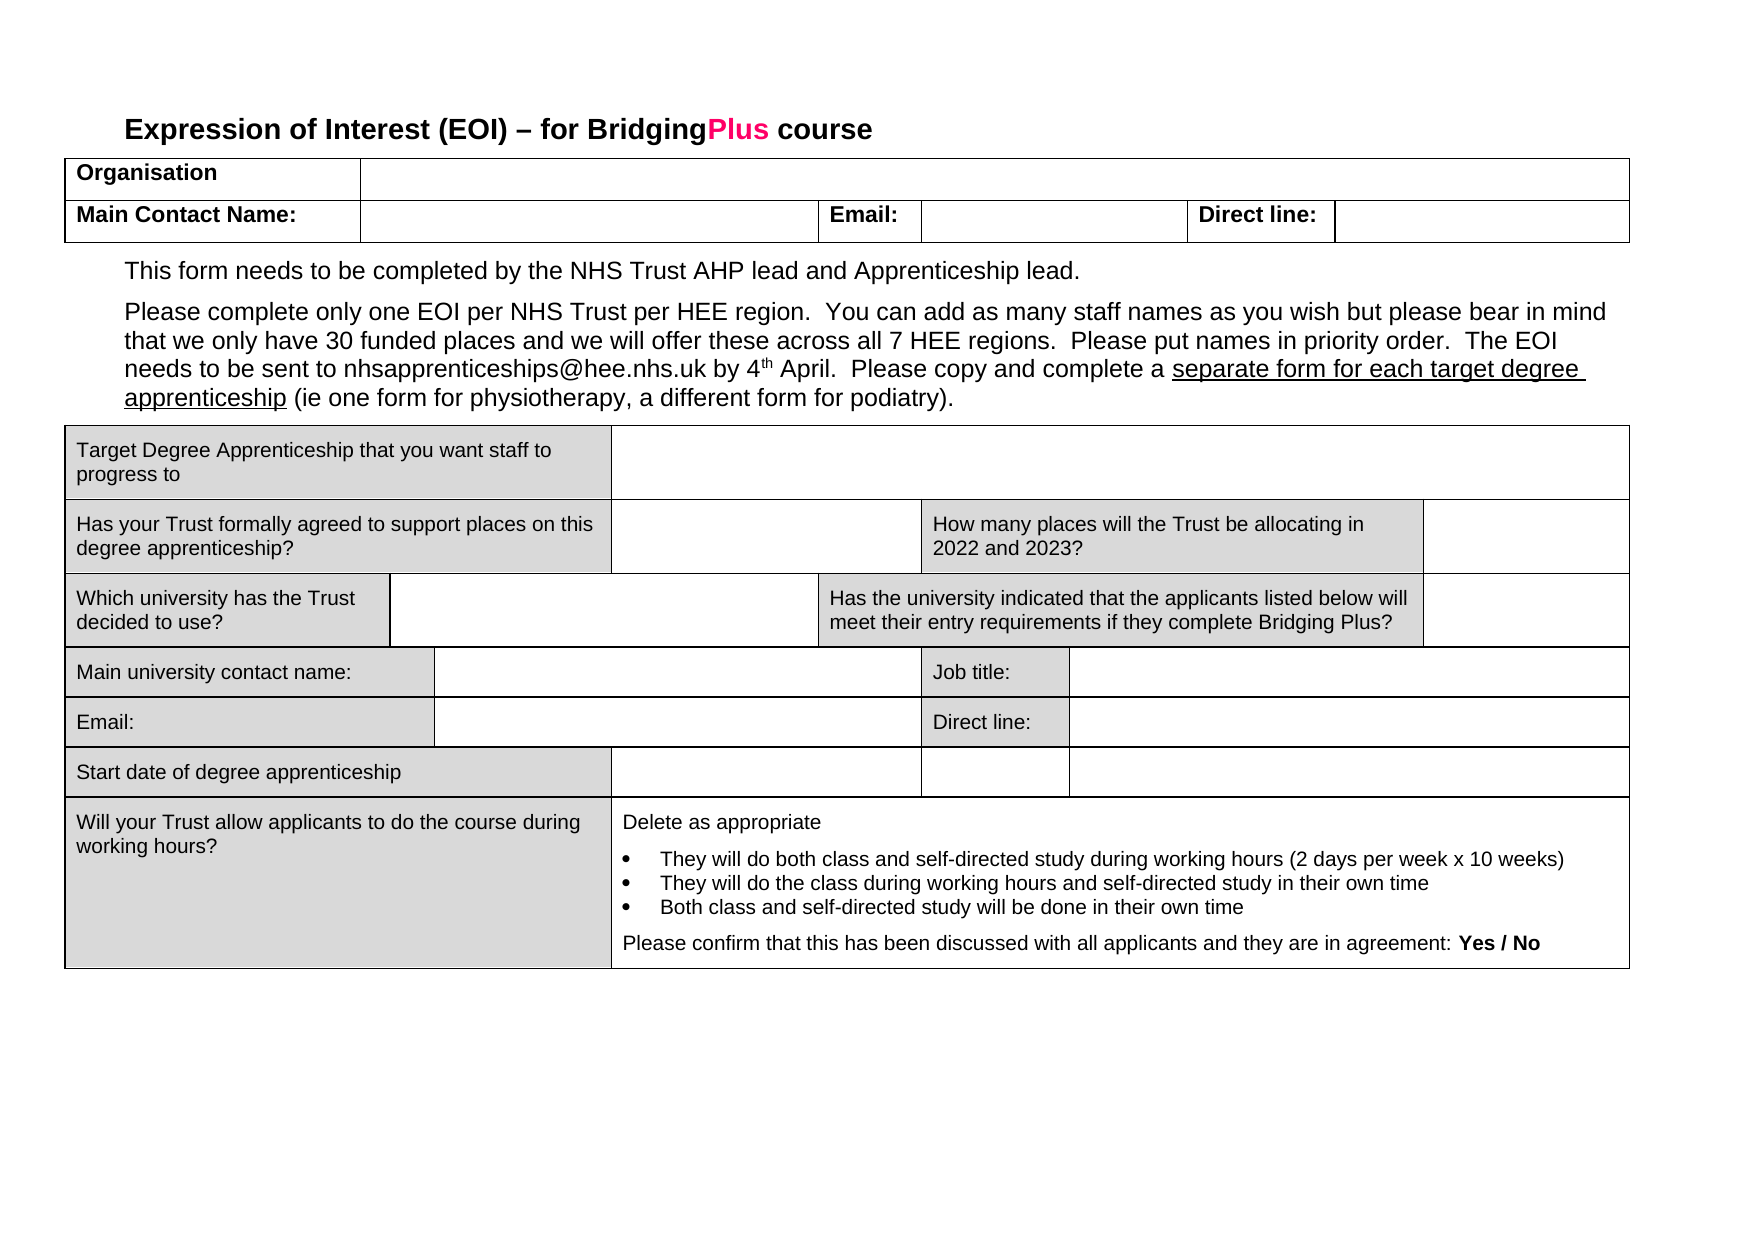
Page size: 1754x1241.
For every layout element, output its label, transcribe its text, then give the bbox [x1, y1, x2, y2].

table_cell Delete as appropriate They will do both class and self-directed study during working hours (2 days per week x 10 weeks) They will do the class during working hours and self-directed study in their own time Both class and self-directed study will be done in their own time Please confirm that this has been discussed with all applicants and they are in agreement: Yes / No [612, 798, 1629, 967]
table_cell Which university has the Trust decided to use? [66, 574, 389, 646]
table_cell Direct line: [922, 698, 1069, 746]
table_cell [435, 648, 921, 696]
table_cell [435, 698, 921, 746]
table_cell [1424, 500, 1629, 572]
table_cell [922, 201, 1187, 242]
text Expression of Interest (EOI) – for BridgingPlus course [124, 112, 1630, 146]
table_cell Email: [66, 698, 434, 746]
table_cell Job title: [922, 648, 1069, 696]
table_cell How many places will the Trust be allocating in 2022 and 2023? [922, 500, 1423, 572]
table_cell [1070, 748, 1629, 796]
table_cell Email: [819, 201, 921, 242]
table_cell [391, 574, 818, 646]
table_header [612, 426, 1629, 498]
table_cell [361, 201, 818, 242]
table_cell [922, 748, 1069, 796]
table_header [361, 159, 1629, 200]
table_header Organisation [66, 159, 360, 200]
table_cell Main university contact name: [66, 648, 434, 696]
table_cell [1424, 574, 1629, 646]
table_cell Direct line: [1188, 201, 1334, 242]
table_cell [1336, 201, 1629, 242]
table_cell [612, 748, 921, 796]
text This form needs to be completed by the NHS Trust AHP lead and Apprenticeship lead. [124, 256, 1630, 284]
table_cell Has the university indicated that the applicants listed below will meet their entry requirements if they complete Bridging Plus? [819, 574, 1423, 646]
table_cell [1070, 648, 1629, 696]
table_cell Has your Trust formally agreed to support places on this degree apprenticeship? [66, 500, 611, 572]
text Please complete only one EOI per NHS Trust per HEE region. You can add as many staff names as you wish but please bear in mind that we only have 30 funded places and we will offer these across all 7 HEE regions. Please put names in priority order. The EOI needs to be sent to nhsapprenticeships@hee.nhs.uk by 4th April. Please copy and complete a separate form for each target degree apprenticeship (ie one form for physiotherapy, a different form for podiatry). [124, 297, 1630, 412]
table_cell Start date of degree apprenticeship [66, 748, 611, 796]
table_cell [612, 500, 921, 572]
table_cell Will your Trust allow applicants to do the course during working hours? [66, 798, 611, 967]
table_cell Main Contact Name: [66, 201, 360, 242]
table_header Target Degree Apprenticeship that you want staff to progress to [66, 426, 611, 498]
table_cell [1070, 698, 1629, 746]
